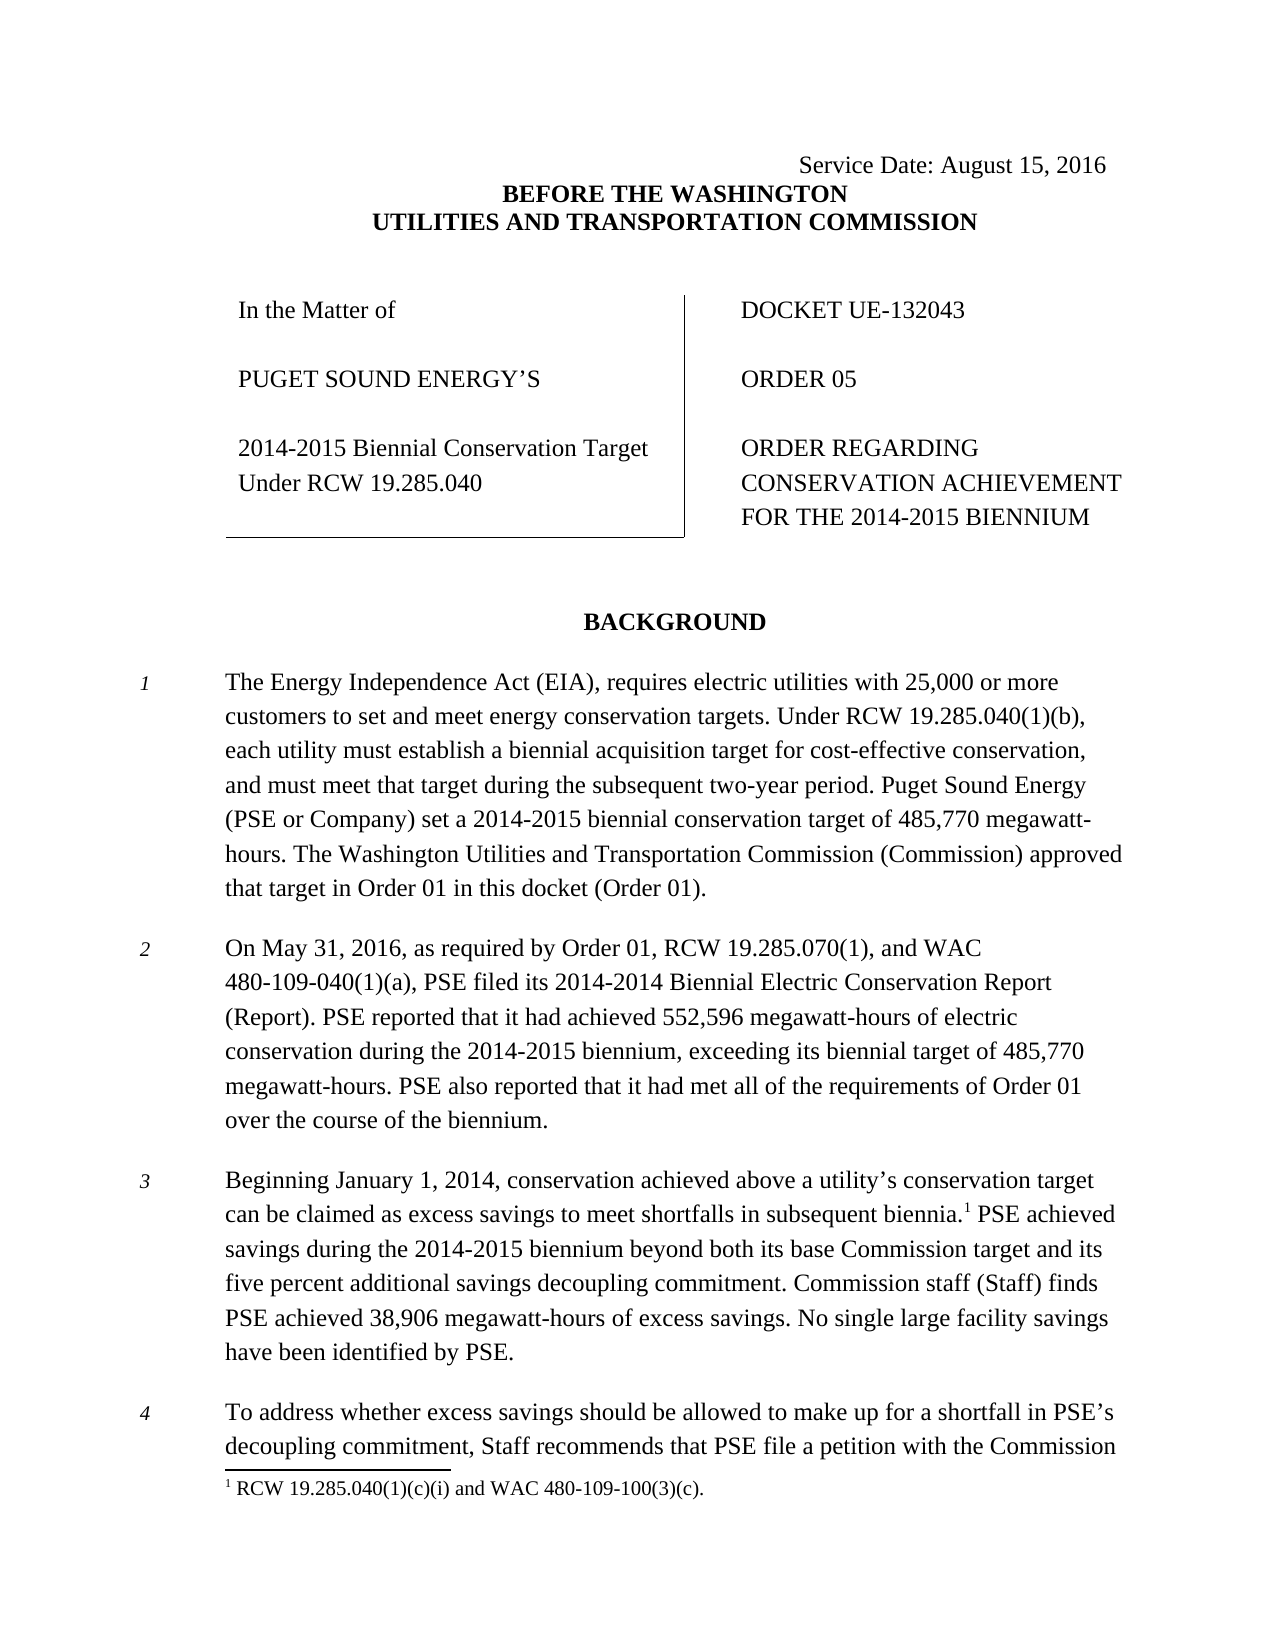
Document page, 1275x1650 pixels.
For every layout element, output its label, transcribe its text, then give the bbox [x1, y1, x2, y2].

table_header In the Matter of PUGET SOUND ENERGY’S 2014-2015 Biennial Conservation Target Under RCW 19.285.040 [226, 295, 684, 537]
text BEFORE THE WASHINGTON [225, 179, 1125, 207]
table_header DOCKET UE-132043 ORDER 05 ORDER REGARDING CONSERVATION ACHIEVEMENT FOR THE 2014-2015 BIENNIUM [685, 295, 1180, 537]
text BACKGROUND [225, 607, 1125, 636]
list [150, 1397, 1125, 1460]
list Beginning January 1, 2014, conservation achieved above a utility’s conservation target can be claimed as excess savings to meet shortfalls in subsequent biennia. PSE achieved savings during the 2014-2015 biennium beyond both its base Commission target and its five percent additional savings decoupling commitment. Commission staff (Staff) finds PSE achieved 38,906 megawatt-hours of excess savings. No single large facility savings have been identified by PSE. [150, 1165, 1125, 1366]
text UTILITIES AND TRANSPORTATION COMMISSION [225, 207, 1125, 236]
list On May 31, 2016, as required by Order 01, RCW 19.285.070(1), and WAC 480-109-040(1)(a), PSE filed its 2014-2014 Biennial Electric Conservation Report (Report). PSE reported that it had achieved 552,596 megawatt-hours of electric conservation during the 2014-2015 biennium, exceeding its biennial target of 485,770 megawatt-hours. PSE also reported that it had met all of the requirements of Order 01 over the course of the biennium. [150, 933, 1125, 1134]
list The Energy Independence Act (EIA), requires electric utilities with 25,000 or more customers to set and meet energy conservation targets. Under RCW 19.285.040(1)(b), each utility must establish a biennial acquisition target for cost-effective conservation, and must meet that target during the subsequent two-year period. Puget Sound Energy (PSE or Company) set a 2014-2015 biennial conservation target of 485,770 megawatt-hours. The Washington Utilities and Transportation Commission (Commission) approved that target in Order 01 in this docket (Order 01). [150, 667, 1125, 902]
